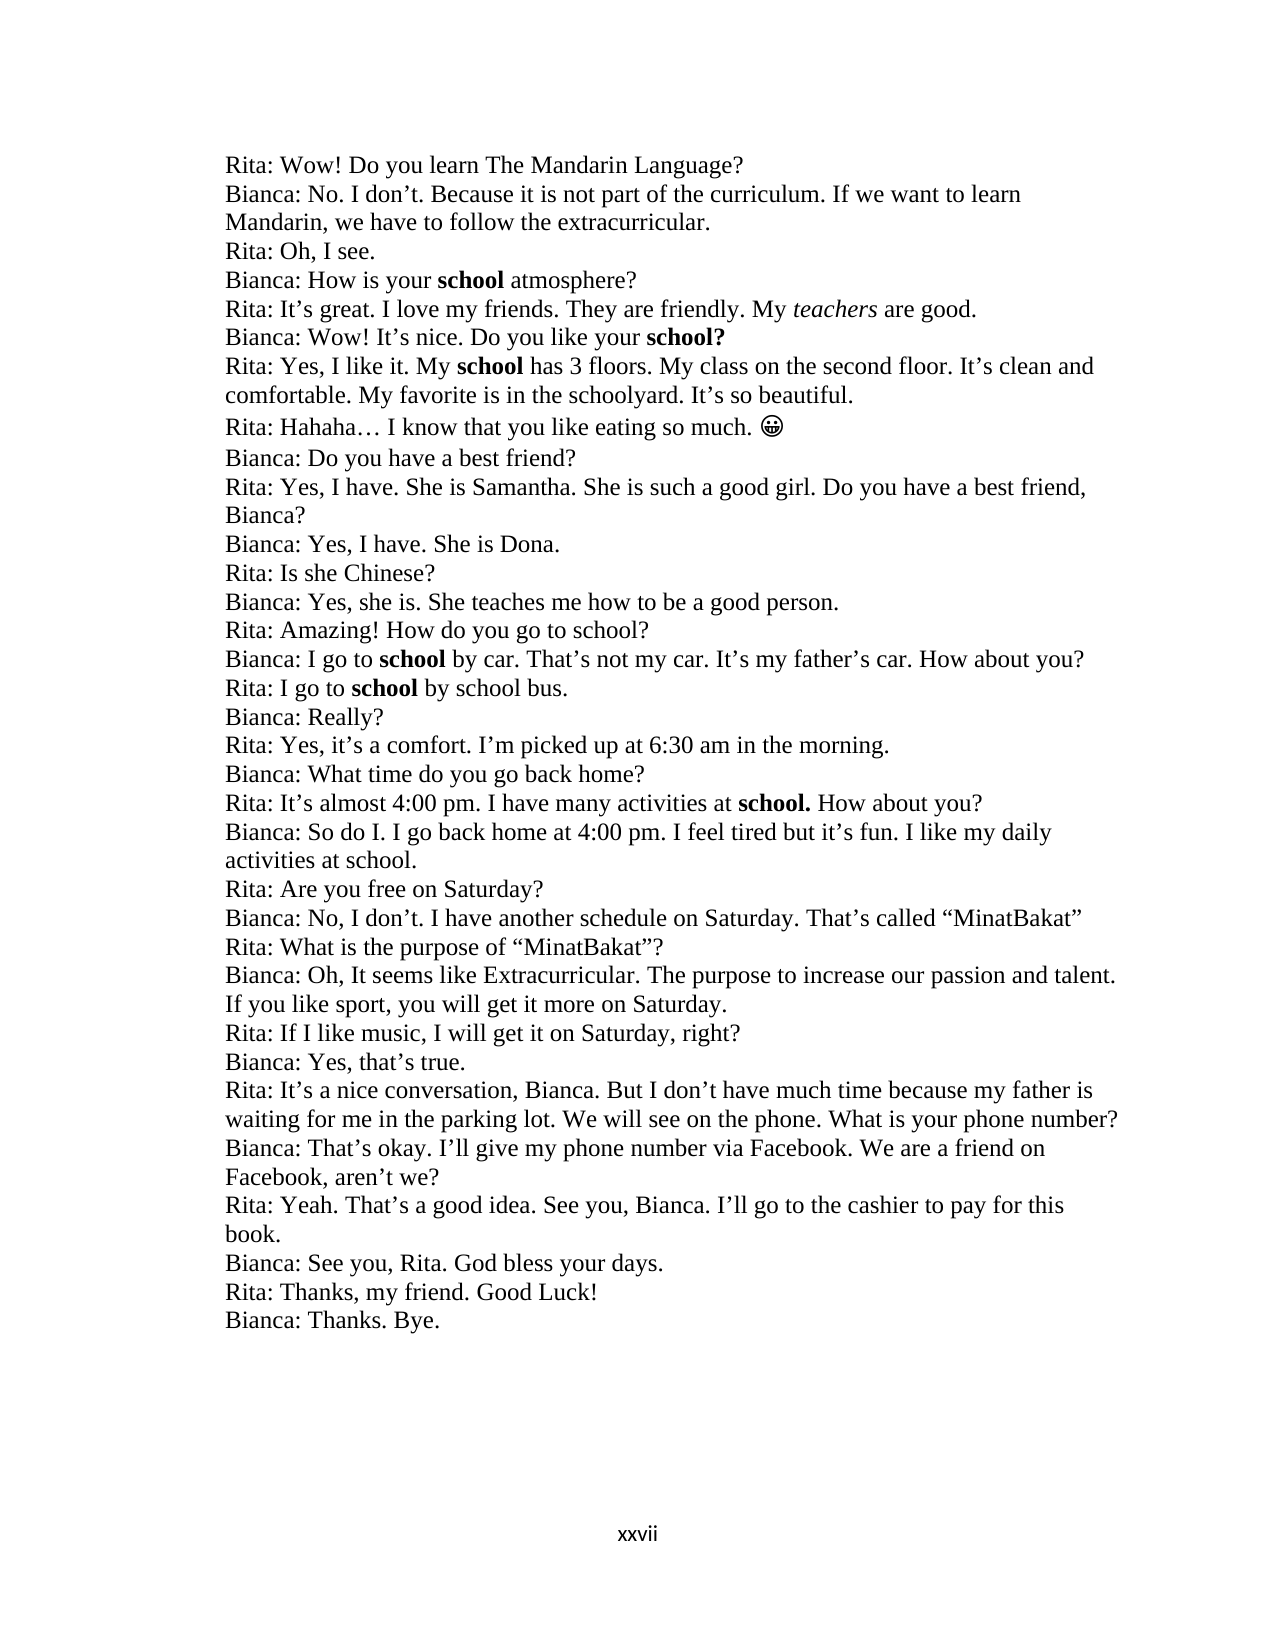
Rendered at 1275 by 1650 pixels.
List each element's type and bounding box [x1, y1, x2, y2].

list [225, 150, 1125, 1362]
